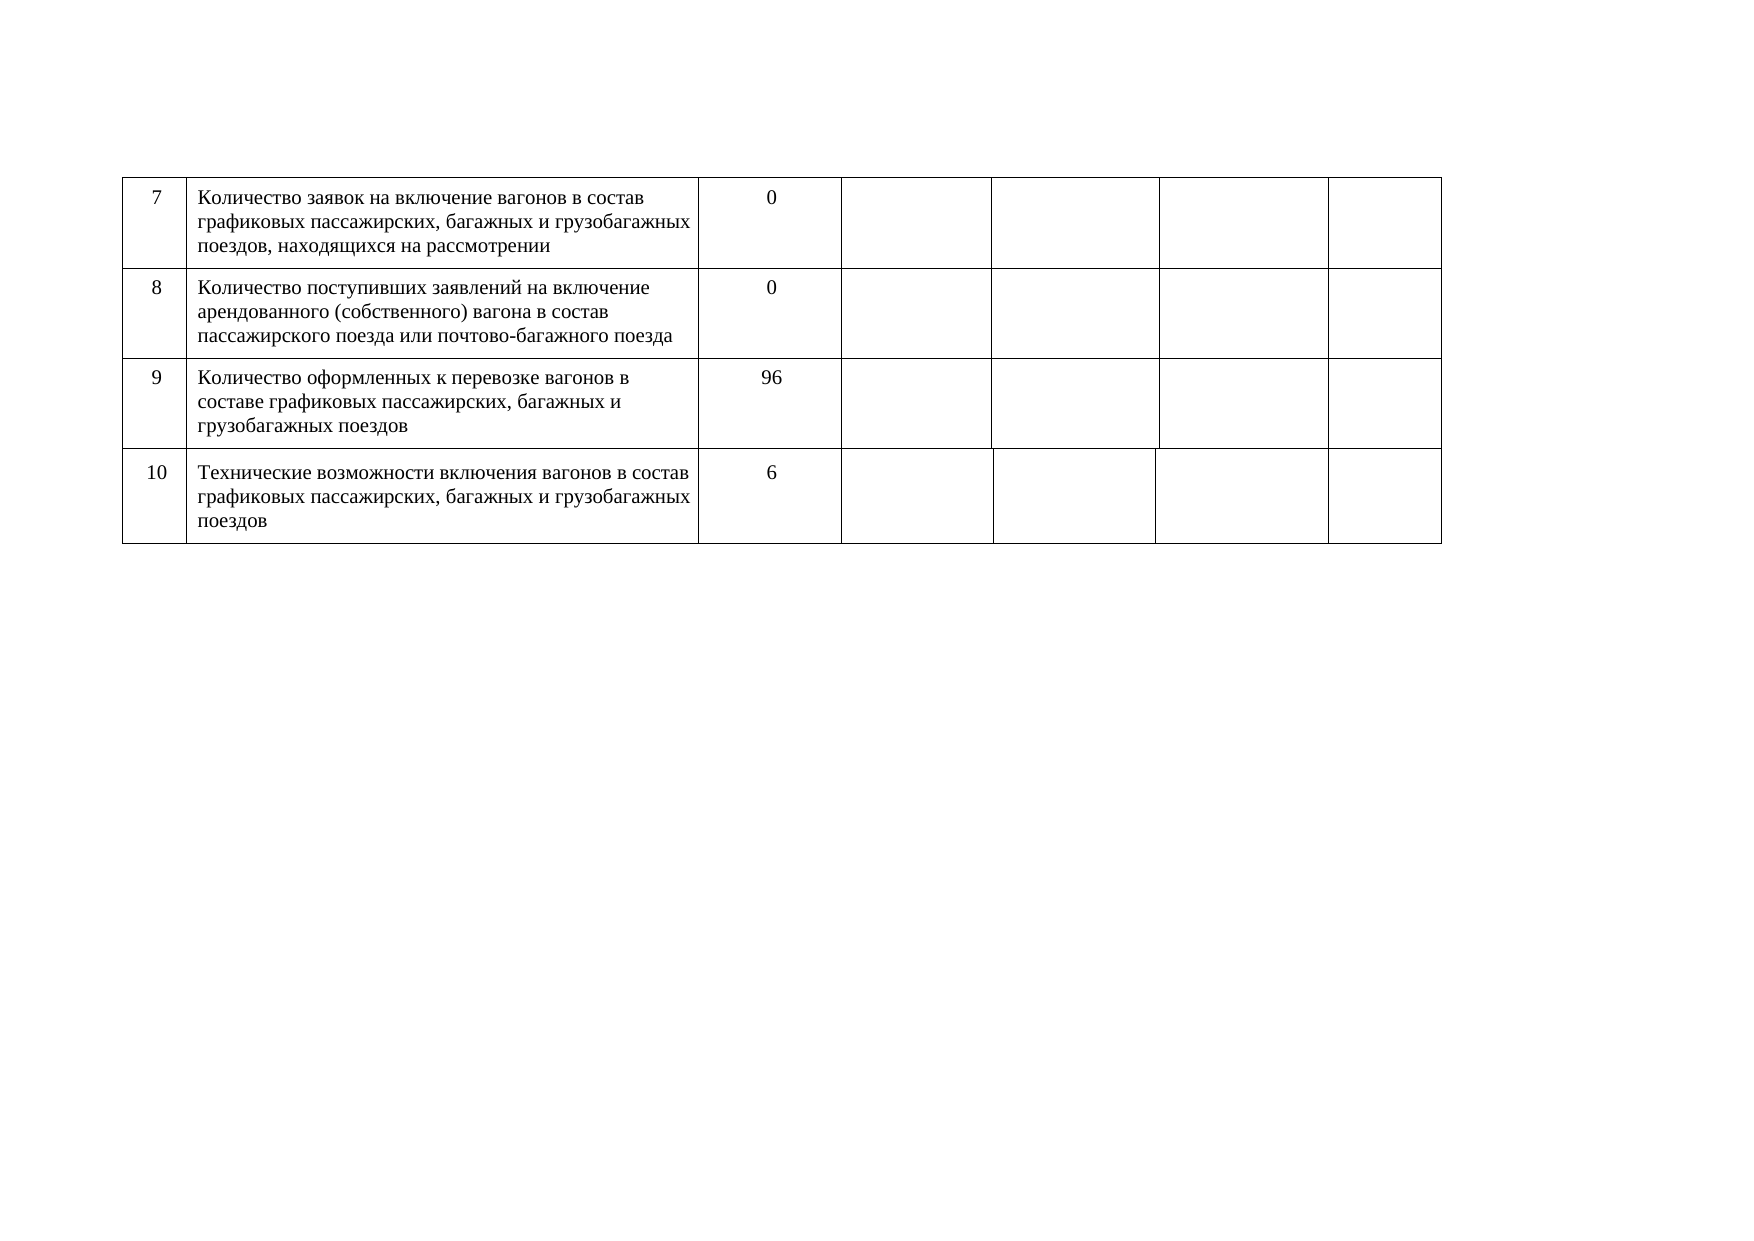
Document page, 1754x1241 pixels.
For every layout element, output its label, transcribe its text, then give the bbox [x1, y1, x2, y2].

table_cell [994, 449, 1155, 543]
table_cell [992, 178, 1159, 267]
table_cell [1329, 269, 1441, 358]
table_cell Технические возможности включения вагонов в состав графиковых пассажирских, багажных и грузобагажных поездов [187, 449, 698, 543]
table_cell [1160, 359, 1328, 448]
table_cell 8 [123, 269, 186, 358]
table_cell [842, 178, 991, 267]
table_cell 7 [123, 178, 186, 267]
table_cell [1160, 178, 1328, 267]
table_cell 0 [699, 178, 841, 267]
table_cell [842, 269, 991, 358]
table_cell 6 [699, 449, 841, 543]
table_cell [1156, 449, 1328, 543]
table_cell [1329, 359, 1441, 448]
table_cell 10 [123, 449, 186, 543]
table_cell Количество заявок на включение вагонов в состав графиковых пассажирских, багажных и грузобагажных поездов, находящихся на рассмотрении [187, 178, 698, 267]
table_cell 96 [699, 359, 841, 448]
table_cell Количество поступивших заявлений на включение арендованного (собственного) вагона в состав пассажирского поезда или почтово-багажного поезда [187, 269, 698, 358]
table_cell [1329, 178, 1441, 267]
table_cell [1160, 269, 1328, 358]
table_cell 0 [699, 269, 841, 358]
table_cell [1329, 449, 1441, 543]
table_cell [842, 449, 993, 543]
table_cell 9 [123, 359, 186, 448]
table_cell [992, 359, 1159, 448]
table_cell [992, 269, 1159, 358]
table_cell Количество оформленных к перевозке вагонов в составе графиковых пассажирских, багажных и грузобагажных поездов [187, 359, 698, 448]
table_cell [842, 359, 991, 448]
